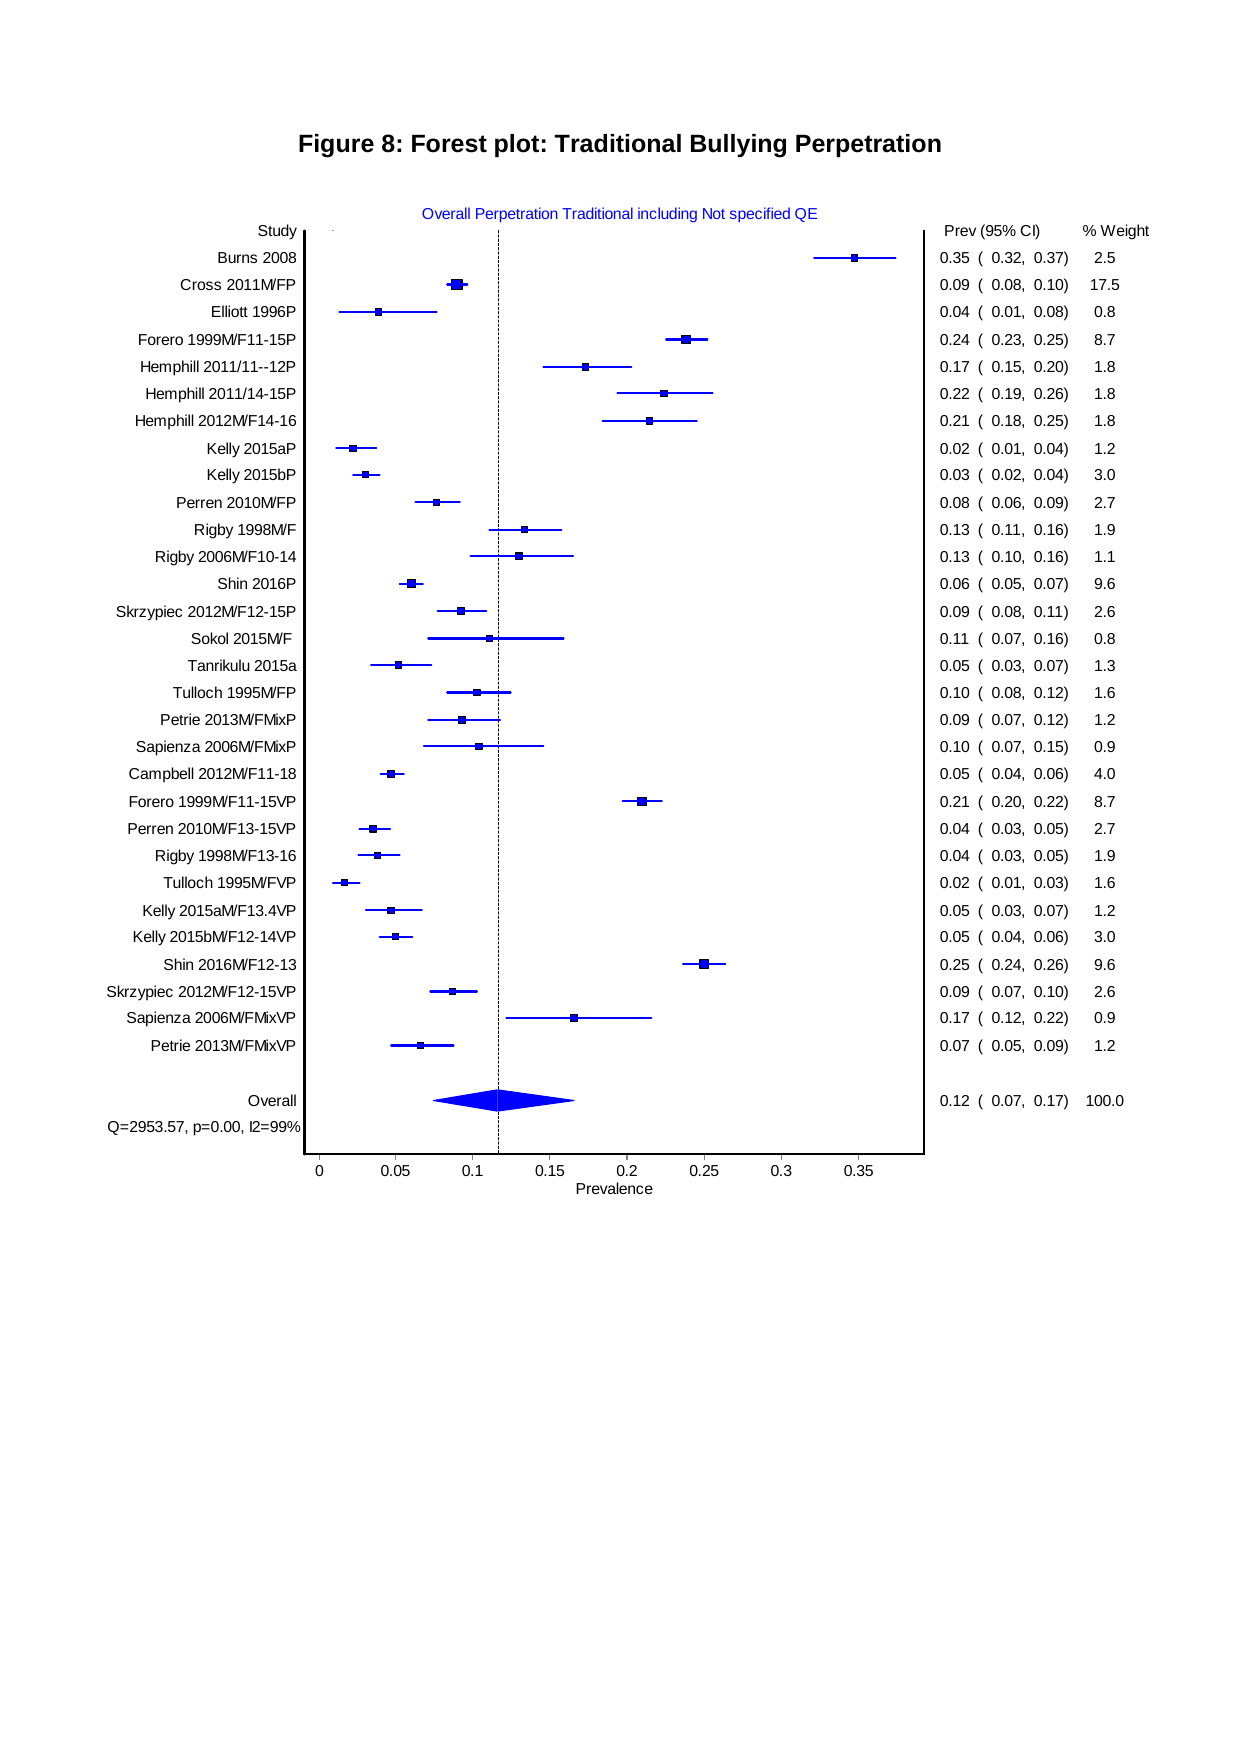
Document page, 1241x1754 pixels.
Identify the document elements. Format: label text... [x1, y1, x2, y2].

text Figure 8: Forest plot: Traditional Bullying Perpetration [75, 129, 1165, 158]
